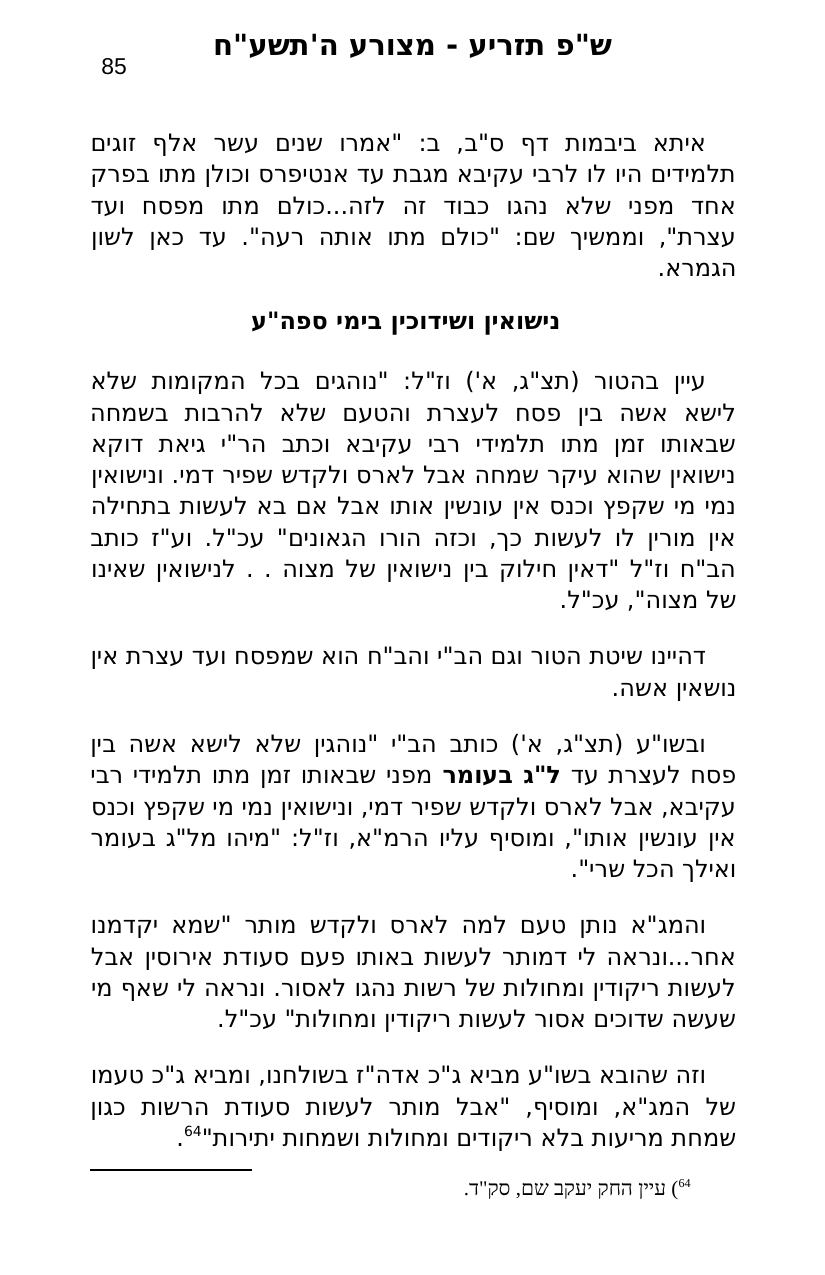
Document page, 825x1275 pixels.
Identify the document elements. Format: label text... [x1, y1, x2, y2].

text ובשו"ע (תצ"ג, א') כותב הב"י "נוהגין שלא לישא אשה בין פסח לעצרת עד ל"ג בעומר מפני שבאותו זמן מתו תלמידי רבי עקיבא, אבל לארס ולקדש שפיר דמי, ונישואין נמי מי שקפץ וכנס אין עונשין אותו", ומוסיף עליו הרמ"א, וז"ל: "מיהו מל"ג בעומר ואילך הכל שרי". [90, 727, 736, 883]
text וזה שהובא בשו"ע מביא ג"כ אדה"ז בשולחנו, ומביא ג"כ טעמו של המג"א, ומוסיף, "אבל מותר לעשות סעודת הרשות כגון שמחת מריעות בלא ריקודים ומחולות ושמחות יתירות". [90, 1058, 736, 1152]
text דהיינו שיטת הטור וגם הב"י והב"ח הוא שמפסח ועד עצרת אין נושאין אשה. [90, 639, 736, 702]
text עיין בהטור (תצ"ג, א') וז"ל: "נוהגים בכל המקומות שלא לישא אשה בין פסח לעצרת והטעם שלא להרבות בשמחה שבאותו זמן מתו תלמידי רבי עקיבא וכתב הר"י גיאת דוקא נישואין שהוא עיקר שמחה אבל לארס ולקדש שפיר דמי. ונישואין נמי מי שקפץ וכנס אין עונשין אותו אבל אם בא לעשות בתחילה אין מורין לו לעשות כך, וכזה הורו הגאונים" עכ"ל. וע"ז כותב הב"ח וז"ל "דאין חילוק בין נישואין של מצוה . . לנישואין שאינו של מצוה", עכ"ל. [90, 364, 736, 614]
text איתא ביבמות דף ס"ב, ב: "אמרו שנים עשר אלף זוגים תלמידים היו לו לרבי עקיבא מגבת עד אנטיפרס וכולן מתו בפרק אחד מפני שלא נהגו כבוד זה לזה...כולם מתו מפסח ועד עצרת", וממשיך שם: "כולם מתו אותה רעה". עד כאן לשון הגמרא. [90, 126, 736, 282]
text נישואין ושידוכין בימי ספה"ע [90, 307, 736, 335]
text והמג"א נותן טעם למה לארס ולקדש מותר "שמא יקדמנו אחר...ונראה לי דמותר לעשות באותו פעם סעודת אירוסין אבל לעשות ריקודין ומחולות של רשות נהגו לאסור. ונראה לי שאף מי שעשה שדוכים אסור לעשות ריקודין ומחולות" עכ"ל. [90, 908, 736, 1033]
